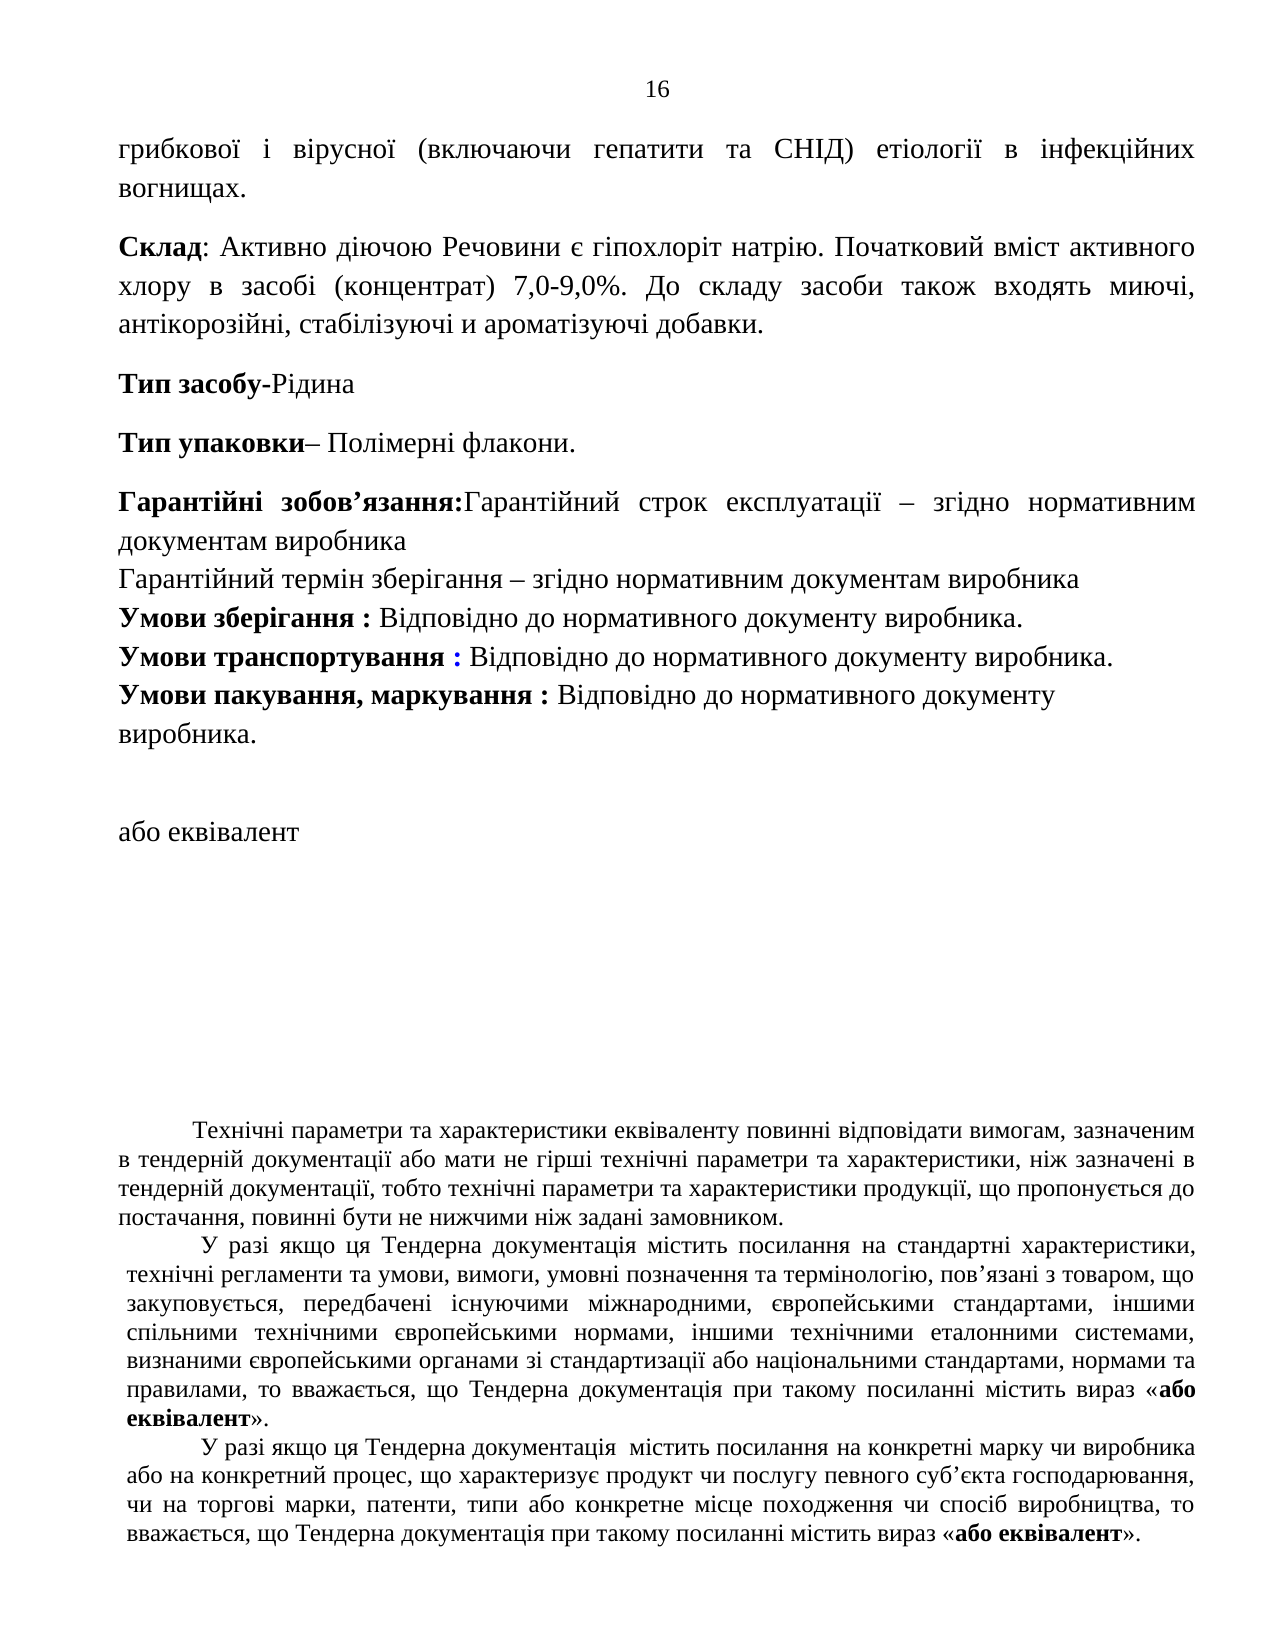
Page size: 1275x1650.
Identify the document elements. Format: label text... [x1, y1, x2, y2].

text Тип засобу-Рідина [261, 366, 1196, 399]
text Склад: Активно діючою Речовини є гіпохлоріт натрію. Початковий вміст активного хлору в засобі (концентрат) 7,0-9,0%. До складу засоби також входять миючі, антікорозійні, стабілізуючі и ароматізуючі добавки. [118, 229, 1196, 340]
text Умови транспортування : Відповідно до нормативного документу виробника. [118, 639, 1196, 672]
text Умови зберігання : Відповідно до нормативного документу виробника. [118, 600, 1196, 634]
text У разі якщо ця Тендерна документація містить посилання на стандартні характеристики, технічні регламенти та умови, вимоги, умовні позначення та термінологію, пов’язані з товаром, що закуповується, передбачені існуючими міжнародними, європейськими стандартами, іншими спільними технічними європейськими нормами, іншими технічними еталонними системами, визнаними європейськими органами зі стандартизації або національними стандартами, нормами та правилами, то вважається, що Тендерна документація при такому посиланні містить вираз «або еквівалент». [126, 1374, 1196, 1432]
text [118, 131, 1196, 203]
text Гарантійний термін зберігання – згідно нормативним документам виробника [118, 562, 1196, 595]
text Технічні параметри та характеристики еквіваленту повинні відповідати вимогам, зазначеним в тендерній документації або мати не гірші технічні параметри та характеристики, ніж зазначені в тендерній документації, тобто технічні параметри та характеристики продукції, що пропонується до постачання, повинні бути не нижчими ніж задані замовником. [118, 1116, 1196, 1231]
text Тип упаковки– Полімерні флакони. [118, 425, 1196, 459]
text Умови пакування, маркування : Відповідно до нормативного документу виробника. [118, 677, 1196, 749]
text або еквівалент [118, 814, 1196, 847]
text Гарантійні зобов’язання:Гарантійний строк експлуатації – згідно нормативним документам виробника [118, 484, 1196, 557]
text У разі якщо ця Тендерна документація містить посилання на конкретні марку чи виробника або на конкретний процес, що характеризує продукт чи послугу певного суб’єкта господарювання, чи на торгові марки, патенти, типи або конкретне місце походження чи спосіб виробництва, то вважається, що Тендерна документація при такому посиланні містить вираз «або еквівалент». [126, 1518, 1196, 1547]
